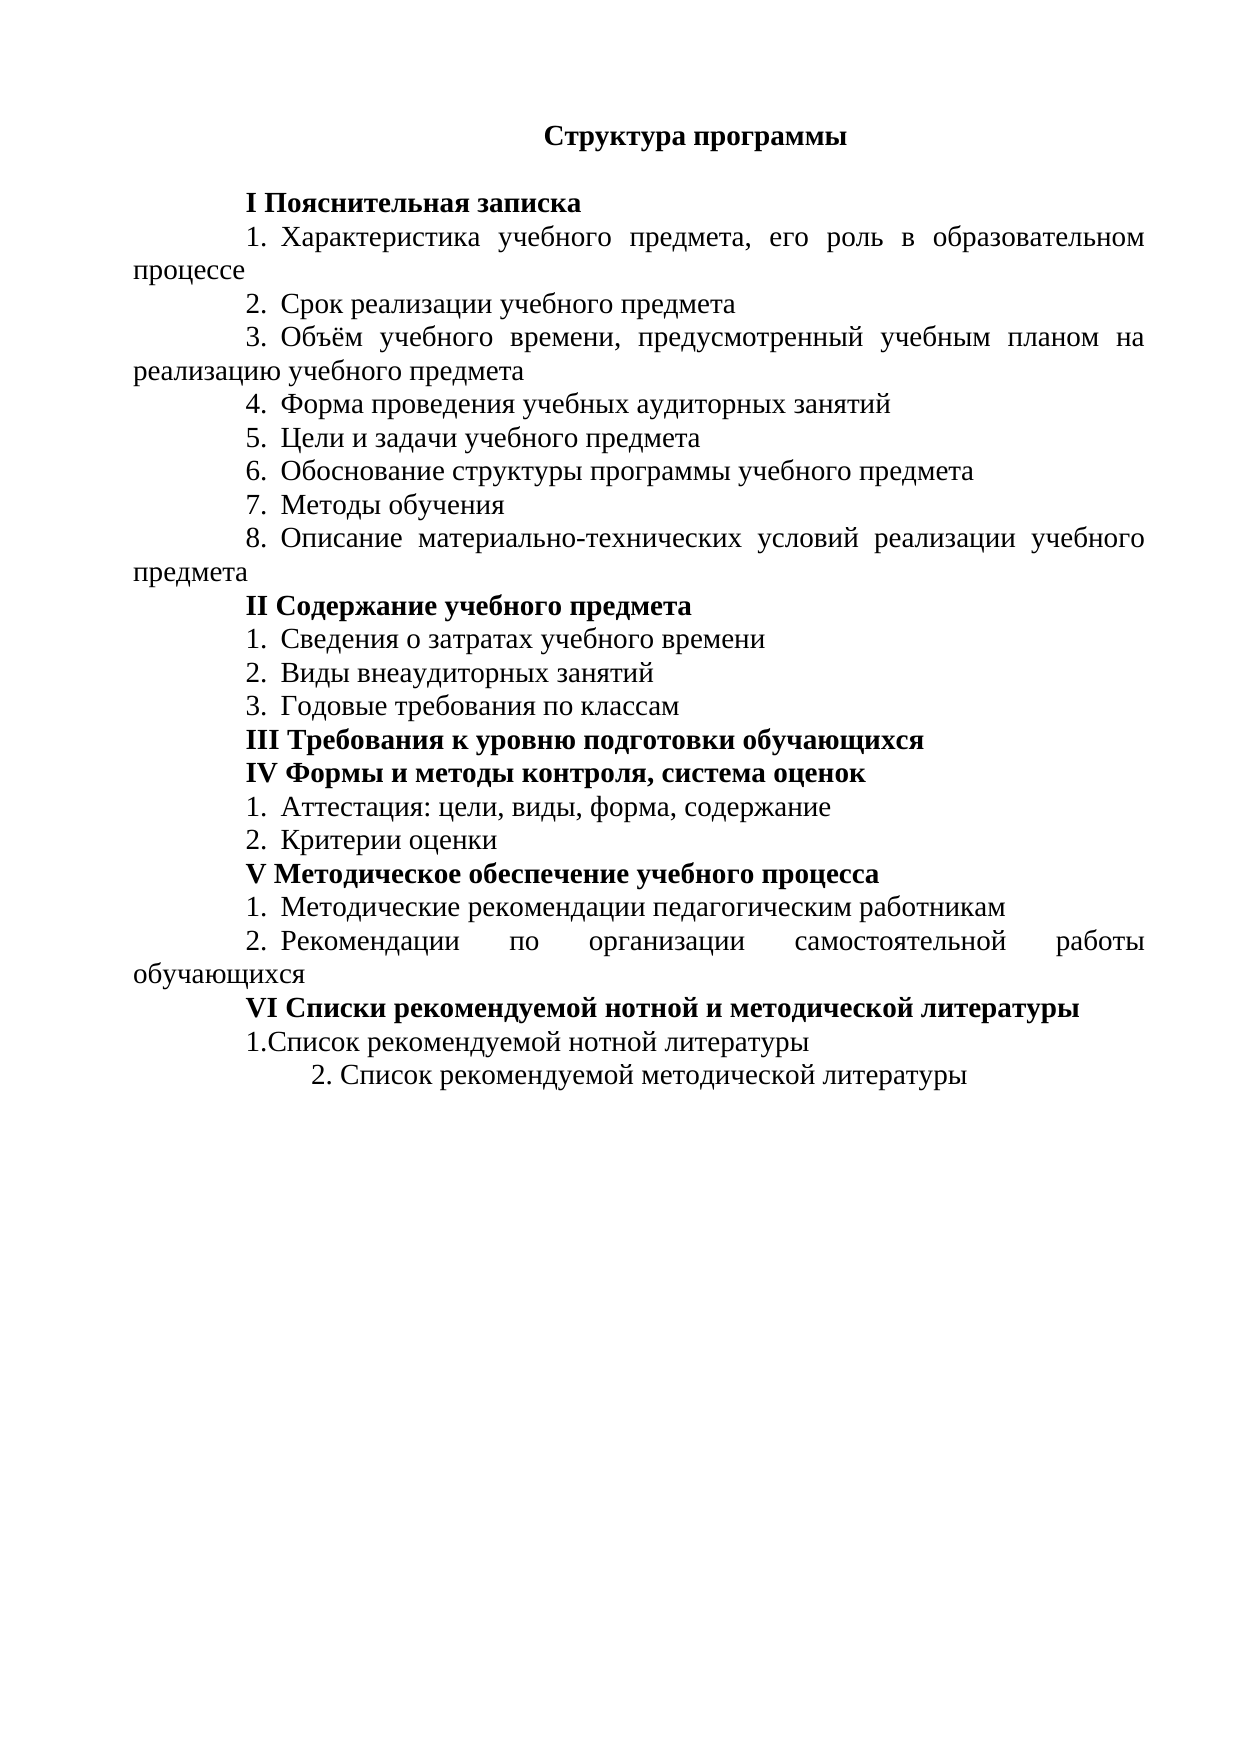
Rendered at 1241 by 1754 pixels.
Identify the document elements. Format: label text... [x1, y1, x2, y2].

text IV Формы и методы контроля, система оценок [133, 755, 1145, 789]
text 1.Список рекомендуемой нотной литературы [133, 1024, 1145, 1057]
list Срок реализации учебного предмета [133, 286, 1145, 319]
list Цели и задачи учебного предмета [133, 420, 1145, 453]
list Рекомендации по организации самостоятельной работы обучающихся [133, 923, 1145, 990]
list Годовые требования по классам [133, 688, 1145, 722]
list Критерии оценки [133, 822, 1145, 856]
list Объём учебного времени, предусмотренный учебным планом на реализацию учебного предмета [133, 319, 1145, 386]
list Обоснование структуры программы учебного предмета [133, 453, 1145, 487]
text II Содержание учебного предмета [133, 588, 1145, 621]
list Методы обучения [133, 487, 1145, 521]
text Структура программы [133, 118, 1145, 152]
text VI Списки рекомендуемой нотной и методической литературы [133, 990, 1145, 1024]
list Описание материально-технических условий реализации учебного предмета [133, 521, 1145, 588]
list Виды внеаудиторных занятий [133, 655, 1145, 688]
list Методические рекомендации педагогическим работникам [133, 889, 1145, 923]
text I Пояснительная записка [133, 185, 1145, 219]
text III Требования к уровню подготовки обучающихся [133, 722, 1145, 755]
list Характеристика учебного предмета, его роль в образовательном процессе [133, 219, 1145, 286]
list Сведения о затратах учебного времени [133, 621, 1145, 655]
list Аттестация: цели, виды, форма, содержание [133, 789, 1145, 822]
text 2. Список рекомендуемой методической литературыПояснительная записка [133, 1057, 1145, 1091]
list V Методическое обеспечение учебного процесса [133, 856, 1145, 889]
list Форма проведения учебных аудиторных занятий [133, 386, 1145, 420]
